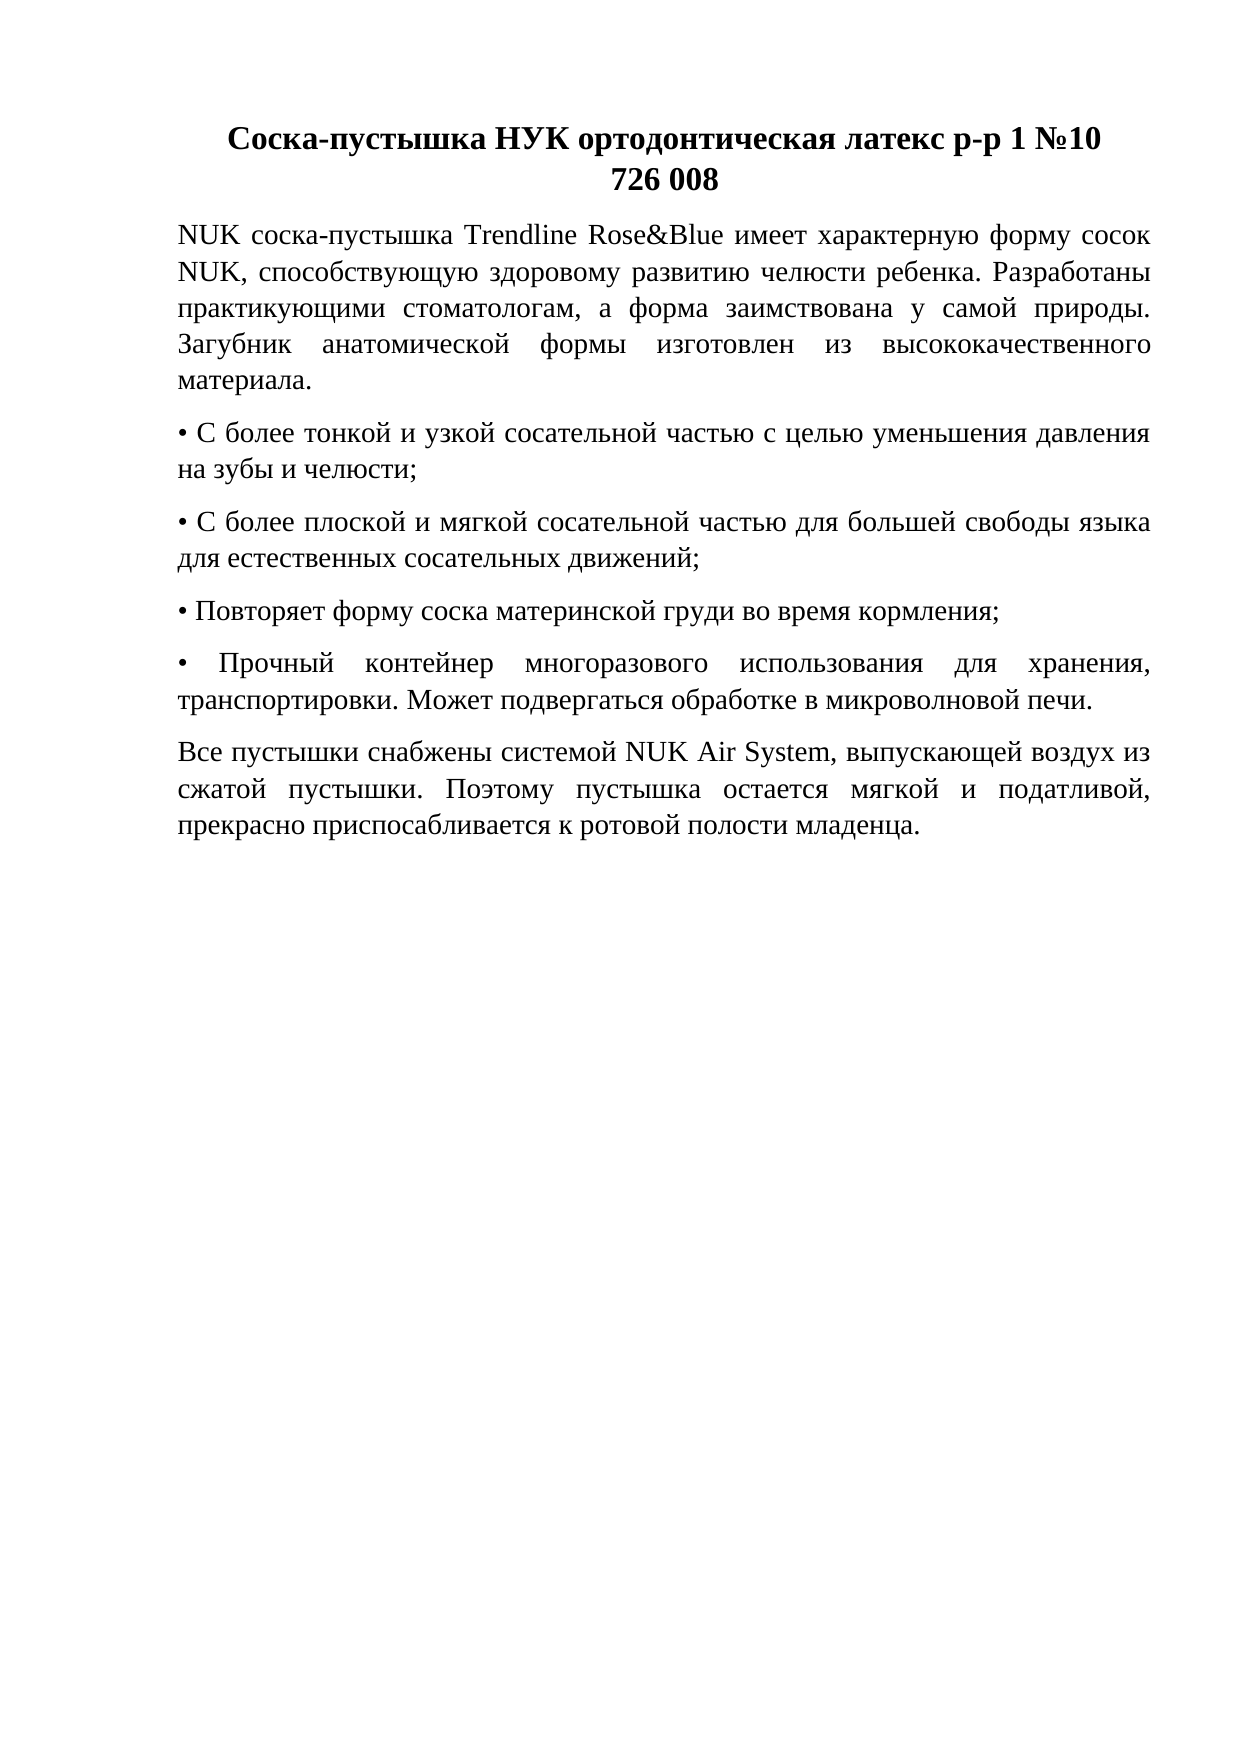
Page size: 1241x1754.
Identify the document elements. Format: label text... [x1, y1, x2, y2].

text Все пустышки снабжены системой NUK Air System, выпускающей воздух из сжатой пустышки. Поэтому пустышка остается мягкой и податливой, прекрасно приспосабливается к ротовой полости младенца. [177, 734, 1152, 840]
text NUK соска-пустышка Trendline Rose&Blue имеет характерную форму сосок NUK, способствующую здоровому развитию челюсти ребенка. Разработаны практикующими стоматологам, а форма заимствована у самой природы. Загубник анатомической формы изготовлен из высококачественного материала. [177, 217, 1152, 396]
text • С более плоской и мягкой сосательной частью для большей свободы языка для естественных сосательных движений; [177, 504, 1152, 573]
text • С более тонкой и узкой сосательной частью с целью уменьшения давления на зубы и челюсти; [177, 415, 1152, 484]
text • Прочный контейнер многоразового использования для хранения, транспортировки. Может подвергаться обработке в микроволновой печи. [177, 646, 1152, 715]
text • Повторяет форму соска материнской груди во время кормления; [177, 593, 1152, 626]
text Соска-пустышка НУК ортодонтическая латекс р-р 1 №10 726 008 [177, 118, 1152, 198]
